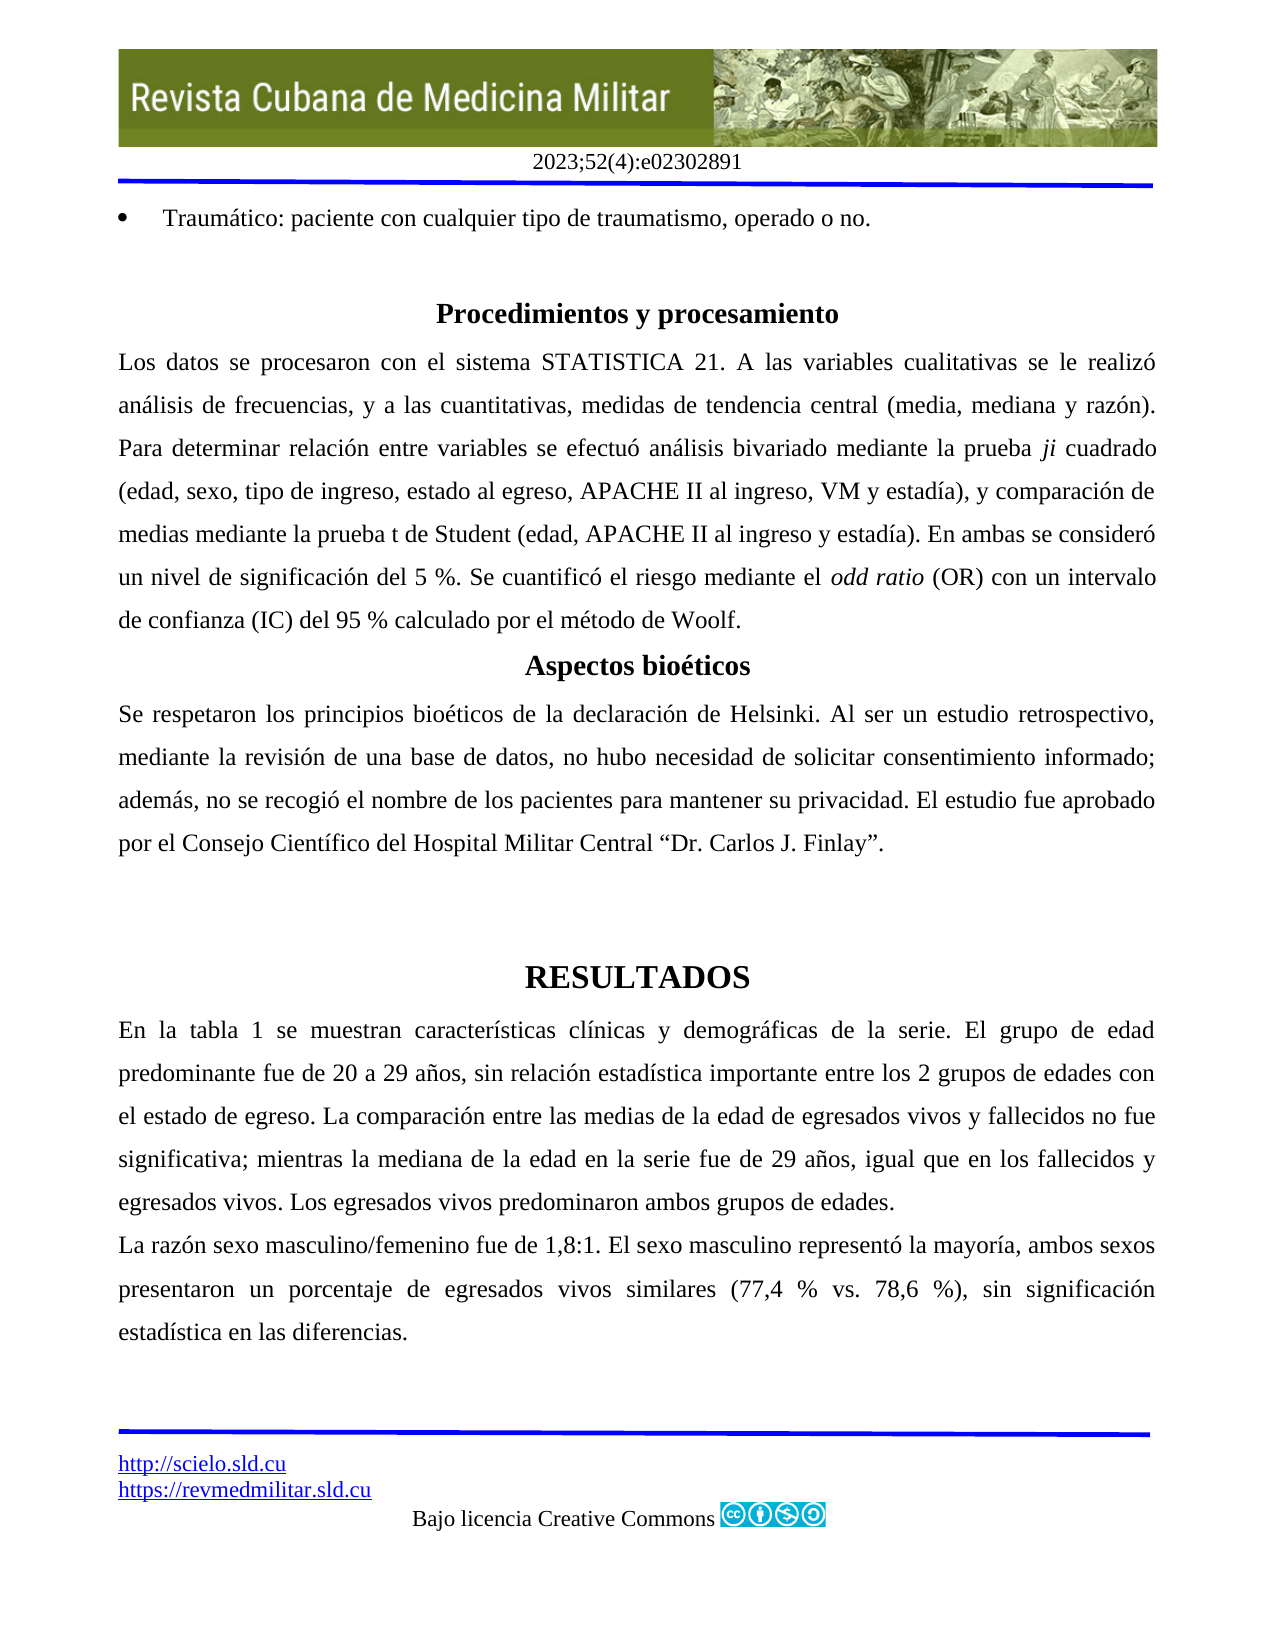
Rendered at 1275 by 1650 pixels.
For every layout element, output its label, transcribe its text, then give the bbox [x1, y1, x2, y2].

text La razón sexo masculino/femenino fue de 1,8:1. El sexo masculino representó la mayoría, ambos sexos presentaron un porcentaje de egresados vivos similares (77,4 % vs. 78,6 %), sin significación estadística en las diferencias. [118, 1231, 1157, 1346]
text Se respetaron los principios bioéticos de la declaración de Helsinki. Al ser un estudio retrospectivo, mediante la revisión de una base de datos, no hubo necesidad de solicitar consentimiento informado; además, no se recogió el nombre de los pacientes para mantener su privacidad. El estudio fue aprobado por el Consejo Científico del Hospital Militar Central “Dr. Carlos J. Finlay”. [118, 699, 1157, 857]
text En la tabla 1 se muestran características clínicas y demográficas de la serie. El grupo de edad predominante fue de 20 a 29 años, sin relación estadística importante entre los 2 grupos de edades con el estado de egreso. La comparación entre las medias de la edad de egresados vivos y fallecidos no fue significativa; mientras la mediana de la edad en la serie fue de 29 años, igual que en los fallecidos y egresados vivos. Los egresados vivos predominaron ambos grupos de edades. [118, 1015, 1157, 1216]
picture [720, 1502, 826, 1527]
text RESULTADOS [118, 957, 1157, 996]
text Los datos se procesaron con el sistema STATISTICA 21. A las variables cualitativas se le realizó análisis de frecuencias, y a las cuantitativas, medidas de tendencia central (media, mediana y razón). Para determinar relación entre variables se efectuó análisis bivariado mediante la prueba ji cuadrado (edad, sexo, tipo de ingreso, estado al egreso, APACHE II al ingreso, VM y estadía), y comparación de medias mediante la prueba t de Student (edad, APACHE II al ingreso y estadía). En ambas se consideró un nivel de significación del 5 %. Se cuantificó el riesgo mediante el odd ratio (OR) con un intervalo de confianza (IC) del 95 % calculado por el método de Woolf. [118, 347, 1157, 634]
list Traumático: paciente con cualquier tipo de traumatismo, operado o no. [118, 203, 1157, 232]
picture [118, 49, 1158, 147]
text Aspectos bioéticos [118, 648, 1157, 682]
text Procedimientos y procesamiento [118, 296, 1157, 330]
